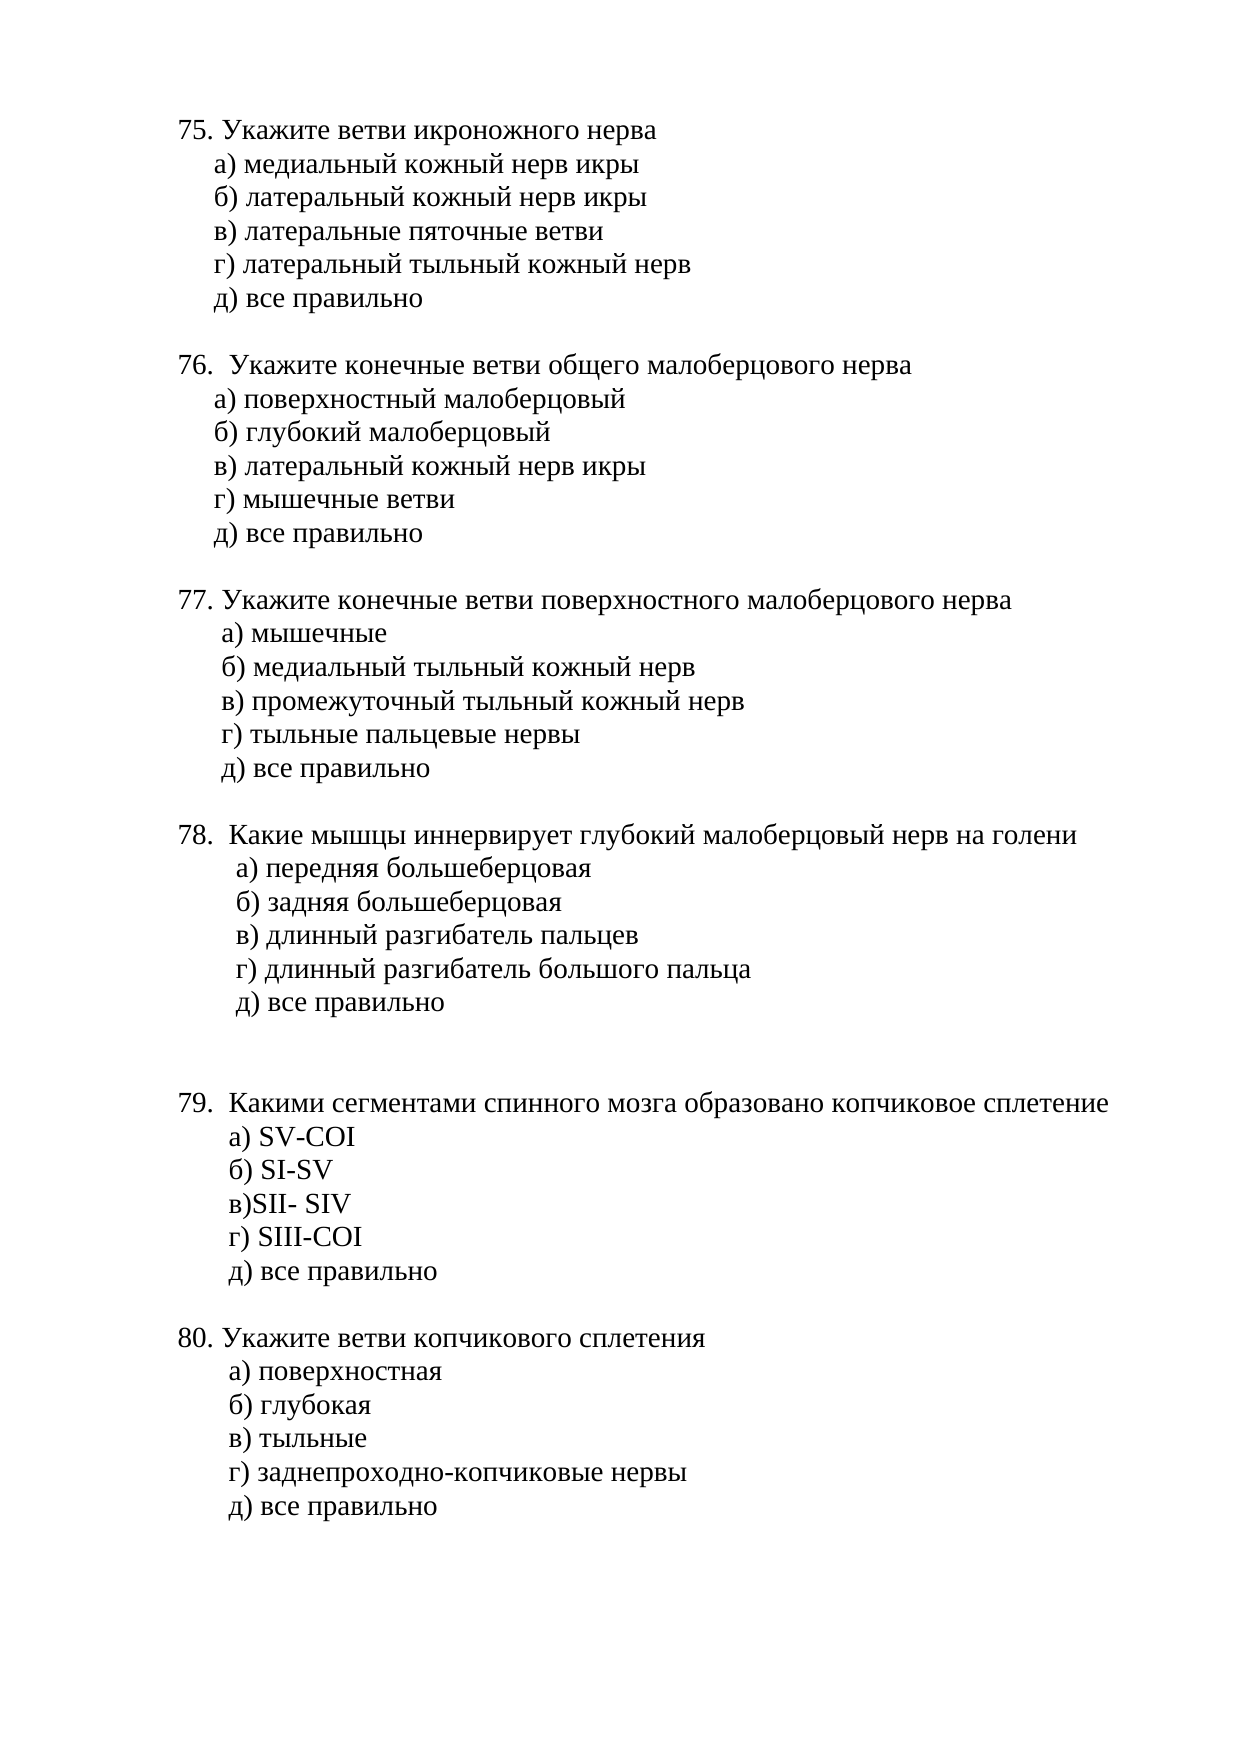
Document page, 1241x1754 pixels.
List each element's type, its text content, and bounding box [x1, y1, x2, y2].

text в)SII- SIV [177, 1186, 1152, 1219]
text г) заднепроходно-копчиковые нервы [177, 1454, 1152, 1488]
text б) медиальный тыльный кожный нерв [177, 649, 1152, 683]
text в) длинный разгибатель пальцев [177, 917, 1152, 951]
text в) латеральные пяточные ветви [177, 213, 1152, 247]
text д) все правильно [177, 280, 1152, 314]
text а) поверхностный малоберцовый [177, 381, 1152, 414]
text г) латеральный тыльный кожный нерв [177, 247, 1152, 280]
text а) медиальный кожный нерв икры [177, 146, 1152, 179]
text б) глубокая [177, 1387, 1152, 1421]
text б) задняя большеберцовая [177, 884, 1152, 917]
text 75. Укажите ветви икроножного нерва [177, 112, 1152, 146]
text в) латеральный кожный нерв икры [177, 448, 1152, 481]
text д) все правильно [177, 750, 1152, 783]
text 80. Укажите ветви копчикового сплетения [177, 1320, 1152, 1353]
text д) все правильно [177, 1488, 1152, 1521]
text в) промежуточный тыльный кожный нерв [177, 683, 1152, 716]
text г) длинный разгибатель большого пальца [177, 951, 1152, 984]
text а) передняя большеберцовая [177, 850, 1152, 884]
text б) SI-SV [177, 1152, 1152, 1186]
text д) все правильно [177, 515, 1152, 548]
text 78. Какие мышцы иннервирует глубокий малоберцовый нерв на голени [177, 817, 1152, 850]
text а) SV-COI [177, 1119, 1152, 1152]
text д) все правильно [177, 1253, 1152, 1286]
text б) глубокий малоберцовый [177, 414, 1152, 448]
text 79. Какими сегментами спинного мозга образовано копчиковое сплетение [177, 1085, 1152, 1119]
text 77. Укажите конечные ветви поверхностного малоберцового нерва [177, 582, 1152, 616]
text б) латеральный кожный нерв икры [177, 179, 1152, 213]
text г) тыльные пальцевые нервы [177, 716, 1152, 750]
text г) мышечные ветви [177, 481, 1152, 515]
text а) поверхностная [177, 1353, 1152, 1387]
text г) SIII-COI [177, 1219, 1152, 1253]
text 76. Укажите конечные ветви общего малоберцового нерва [177, 347, 1152, 381]
text а) мышечные [177, 616, 1152, 649]
text в) тыльные [177, 1421, 1152, 1454]
text д) все правильно [177, 984, 1152, 1018]
